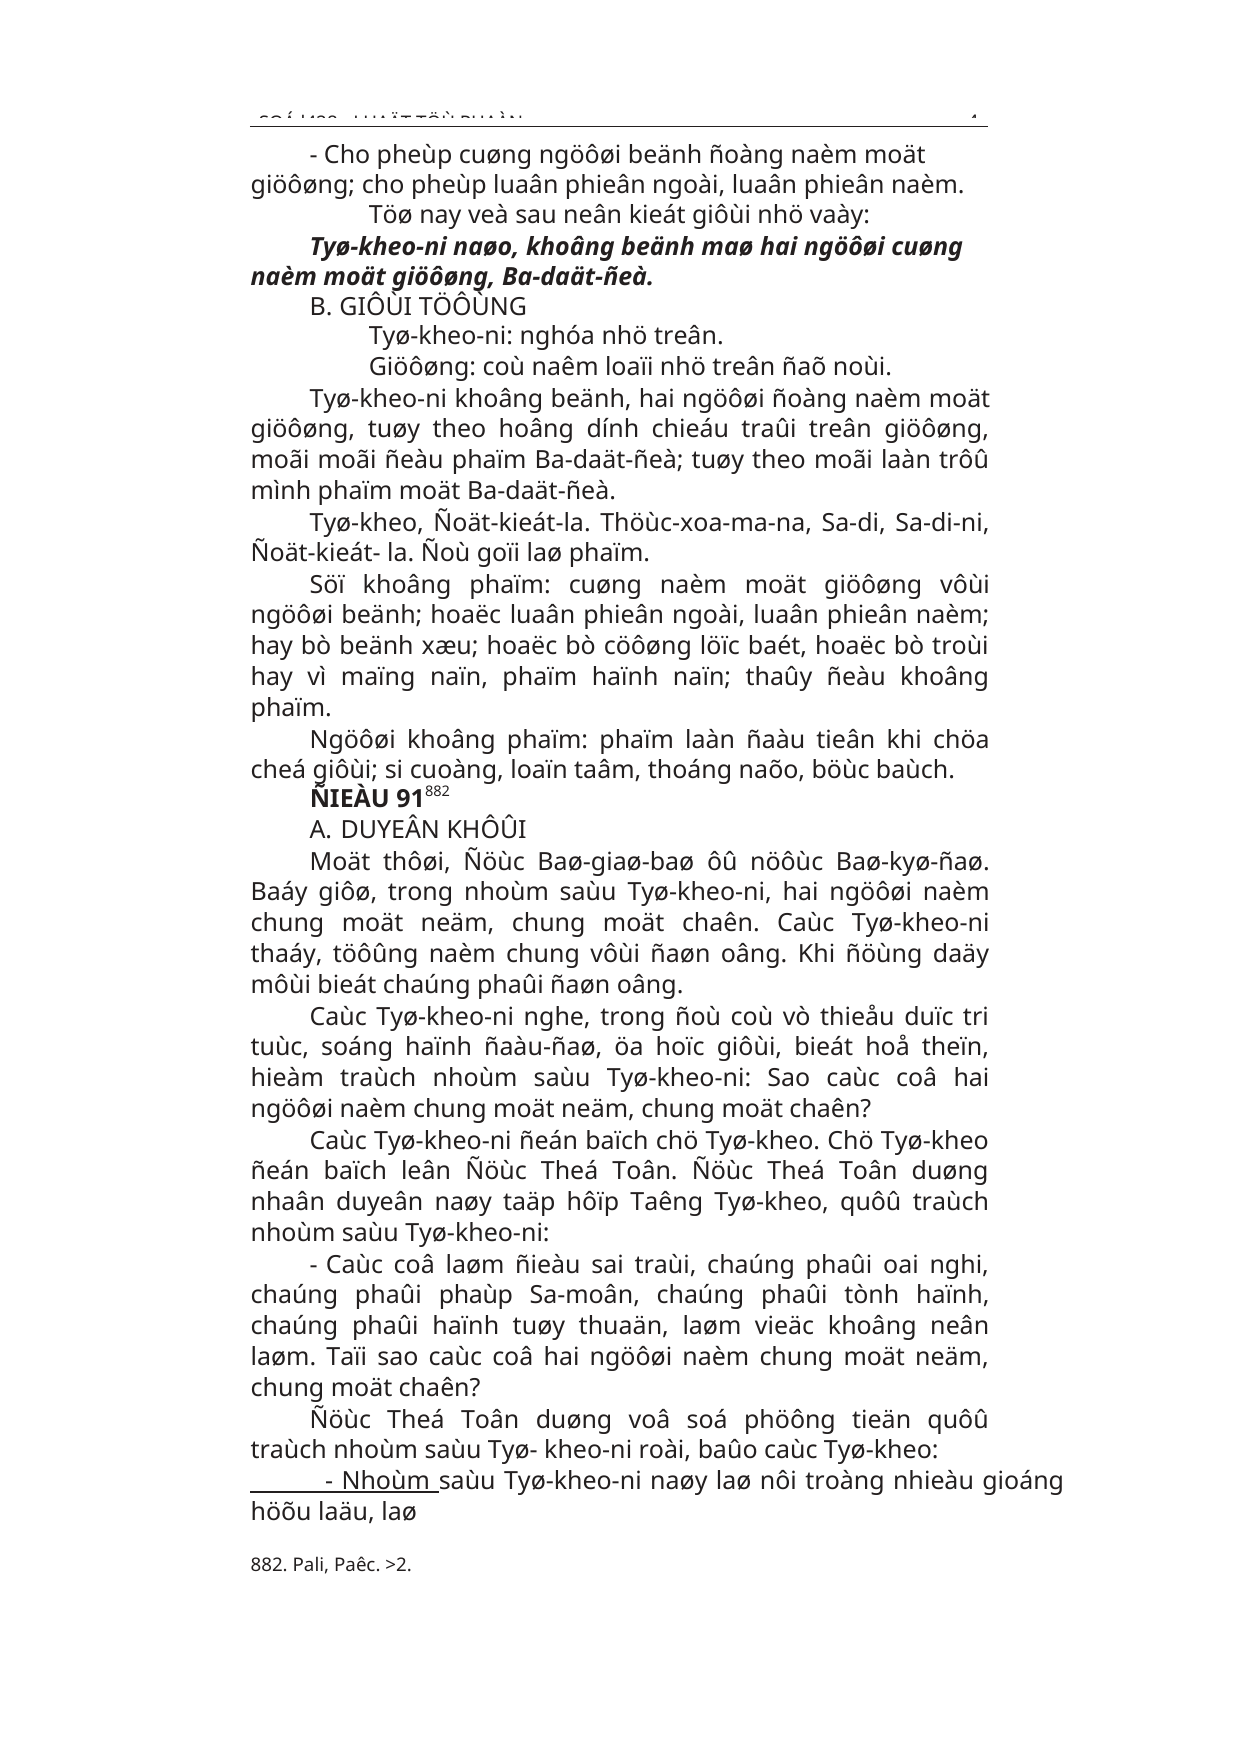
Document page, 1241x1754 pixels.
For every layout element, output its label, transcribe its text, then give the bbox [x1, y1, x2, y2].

text Giöôøng: coù naêm loaïi nhö treân ñaõ noùi. [368, 350, 1065, 381]
text Ngöôøi khoâng phaïm: phaïm laàn ñaàu tieân khi chöa cheá giôùi; si cuoàng, loaïn taâm, thoáng naõo, böùc baùch. [250, 724, 990, 786]
list Cho pheùp cuøng ngöôøi beänh ñoàng naèm moät giöôøng; cho pheùp luaân phieân ngoài, luaân phieân naèm. [250, 138, 990, 200]
list Caùc coâ laøm ñieàu sai traùi, chaúng phaûi oai nghi, chaúng phaûi phaùp Sa-moân, chaúng phaûi tònh haïnh, chaúng phaûi haïnh tuøy thuaän, laøm vieäc khoâng neân laøm. Taïi sao caùc coâ hai ngöôøi naèm chung moät neäm, chung moät chaên? [250, 1248, 990, 1403]
text Caùc Tyø-kheo-ni nghe, trong ñoù coù vò thieåu duïc tri tuùc, soáng haïnh ñaàu-ñaø, öa hoïc giôùi, bieát hoå theïn, hieàm traùch nhoùm saùu Tyø-kheo-ni: Sao caùc coâ hai ngöôøi naèm chung moät neäm, chung moät chaên? [250, 1000, 990, 1124]
list GIÔÙI TÖÔÙNG [309, 292, 1065, 321]
text Tyø-kheo, Ñoät-kieát-la. Thöùc-xoa-ma-na, Sa-di, Sa-di-ni, Ñoät-kieát- la. Ñoù goïi laø phaïm. [250, 507, 990, 569]
text 882. Pali, Paêc. >2. [250, 1552, 1065, 1577]
text Töø nay veà sau neân kieát giôùi nhö vaày: [368, 200, 1065, 229]
subtitle Tyø-kheo-ni naøo, khoâng beänh maø hai ngöôøi cuøng naèm moät giöôøng, Ba-daät-ñeà. [250, 230, 997, 292]
text Ñöùc Theá Toân duøng voâ soá phöông tieän quôû traùch nhoùm saùu Tyø- kheo-ni roài, baûo caùc Tyø-kheo: [250, 1403, 990, 1466]
text - Nhoùm saùu Tyø-kheo-ni naøy laø nôi troàng nhieàu gioáng höõu laäu, laø [250, 1466, 1065, 1526]
text Söï khoâng phaïm: cuøng naèm moät giöôøng vôùi ngöôøi beänh; hoaëc luaân phieân ngoài, luaân phieân naèm; hay bò beänh xæu; hoaëc bò cöôøng löïc baét, hoaëc bò troùi hay vì maïng naïn, phaïm haïnh naïn; thaûy ñeàu khoâng phaïm. [250, 569, 990, 724]
list DUYEÂN KHÔÛI [309, 813, 1065, 844]
text ÑIEÀU 91882 [309, 786, 1065, 813]
text Caùc Tyø-kheo-ni ñeán baïch chö Tyø-kheo. Chö Tyø-kheo ñeán baïch leân Ñöùc Theá Toân. Ñöùc Theá Toân duøng nhaân duyeân naøy taäp hôïp Taêng Tyø-kheo, quôû traùch nhoùm saùu Tyø-kheo-ni: [250, 1124, 990, 1248]
text Moät thôøi, Ñöùc Baø-giaø-baø ôû nöôùc Baø-kyø-ñaø. Baáy giôø, trong nhoùm saùu Tyø-kheo-ni, hai ngöôøi naèm chung moät neäm, chung moät chaên. Caùc Tyø-kheo-ni thaáy, töôûng naèm chung vôùi ñaøn oâng. Khi ñöùng daäy môùi bieát chaúng phaûi ñaøn oâng. [250, 845, 990, 1000]
text Tyø-kheo-ni: nghóa nhö treân. [368, 321, 1065, 350]
text Tyø-kheo-ni khoâng beänh, hai ngöôøi ñoàng naèm moät giöôøng, tuøy theo hoâng dính chieáu traûi treân giöôøng, moãi moãi ñeàu phaïm Ba-daät-ñeà; tuøy theo moãi laàn trôû mình phaïm moät Ba-daät-ñeà. [250, 383, 990, 507]
